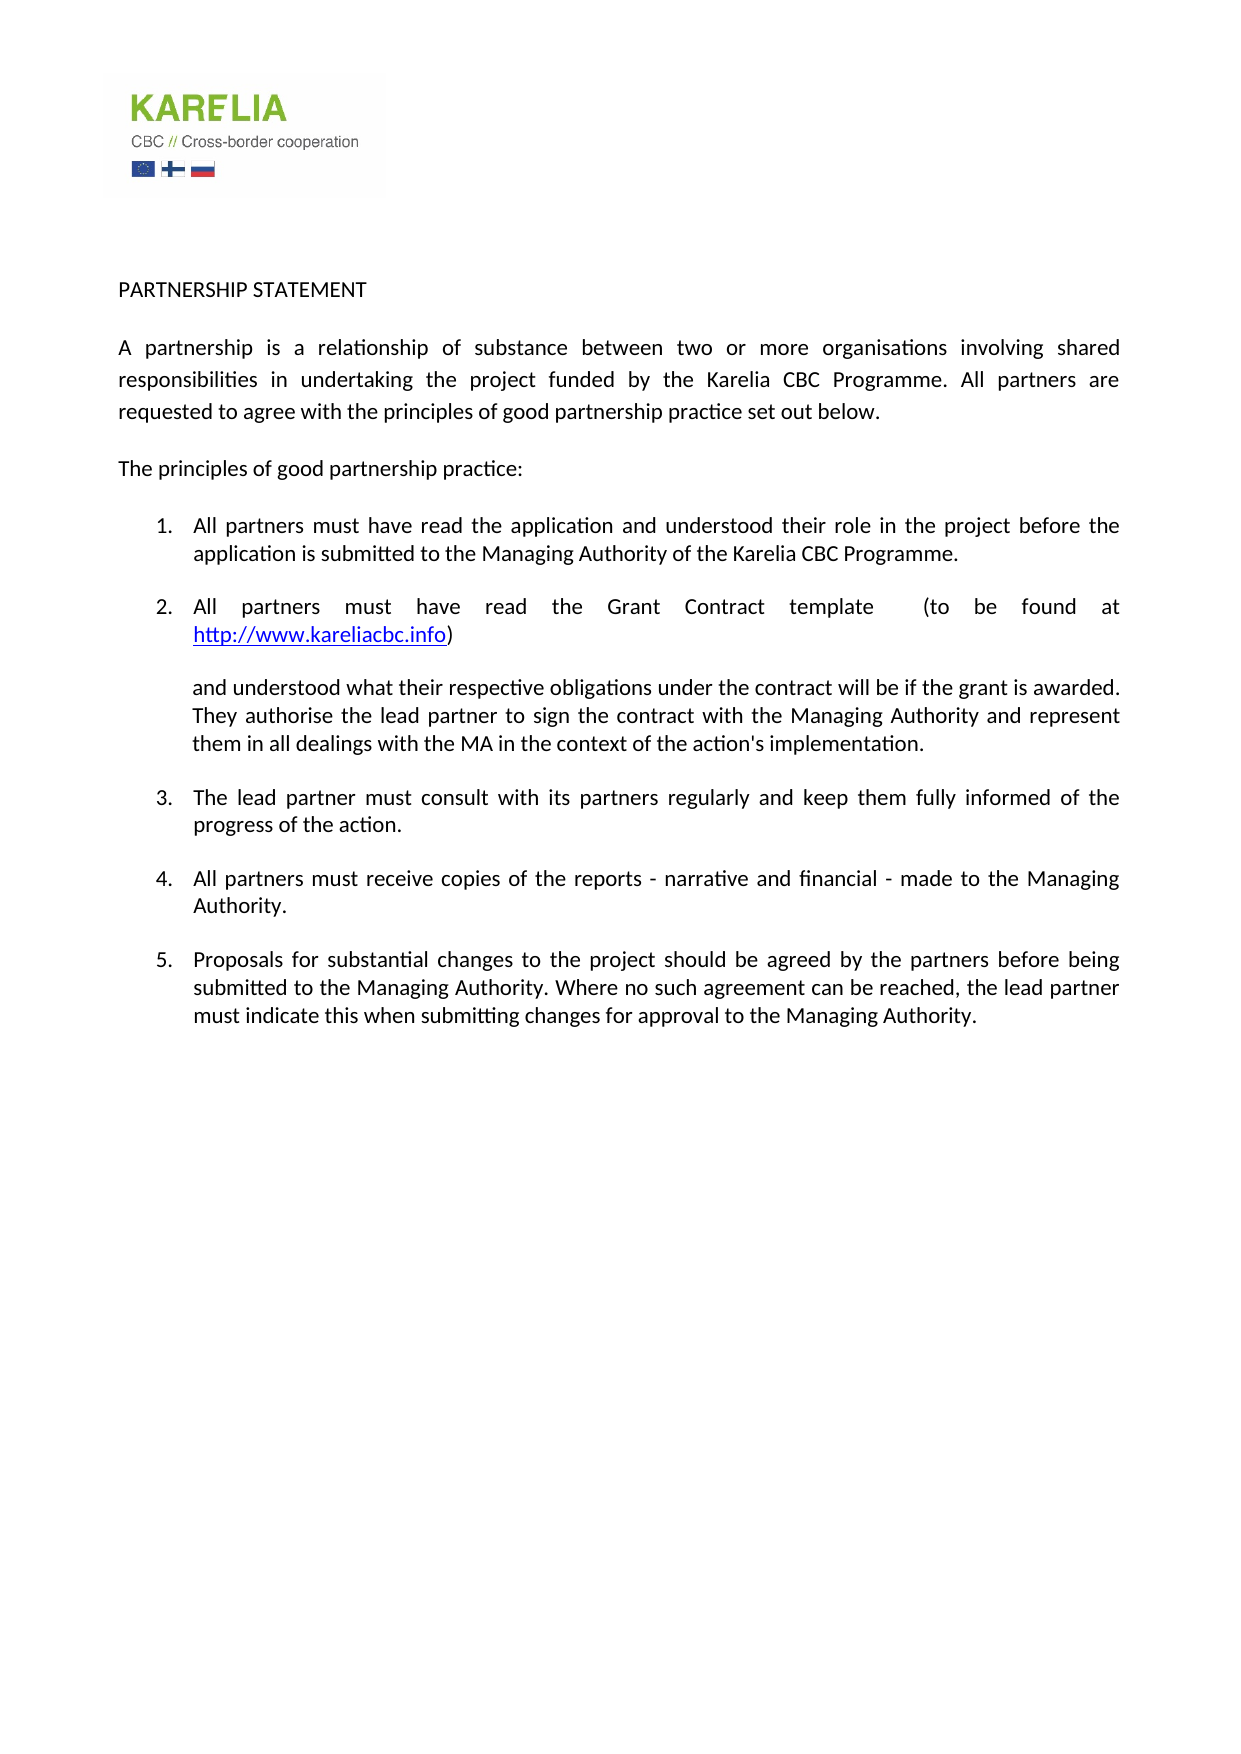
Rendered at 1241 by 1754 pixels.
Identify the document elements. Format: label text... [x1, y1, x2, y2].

list All partners must receive copies of the reports - narrative and financial - made to the Managing Authority. [156, 864, 1122, 920]
text A partnership is a relationship of substance between two or more organisations involving shared responsibilities in undertaking the project funded by the Karelia CBC Programme. All partners are requested to agree with the principles of good partnership practice set out below. [118, 333, 1122, 425]
text and understood what their respective obligations under the contract will be if the grant is awarded. They authorise the lead partner to sign the contract with the Managing Authority and represent them in all dealings with the MA in the context of the action's implementation. [192, 673, 1122, 758]
picture [103, 73, 386, 198]
list All partners must have read the application and understood their role in the project before the application is submitted to the Managing Authority of the Karelia CBC Programme. [156, 511, 1122, 567]
list The lead partner must consult with its partners regularly and keep them fully informed of the progress of the action. [156, 783, 1122, 839]
list All partners must have read the Grant Contract template (to be found at http://www.kareliacbc.info) [156, 592, 1122, 648]
text PARTNERSHIP STATEMENT [118, 276, 1122, 303]
text The principles of good partnership practice: [118, 454, 1122, 482]
list Proposals for substantial changes to the project should be agreed by the partners before being submitted to the Managing Authority. Where no such agreement can be reached, the lead partner must indicate this when submitting changes for approval to the Managing Authority. [156, 945, 1122, 1029]
